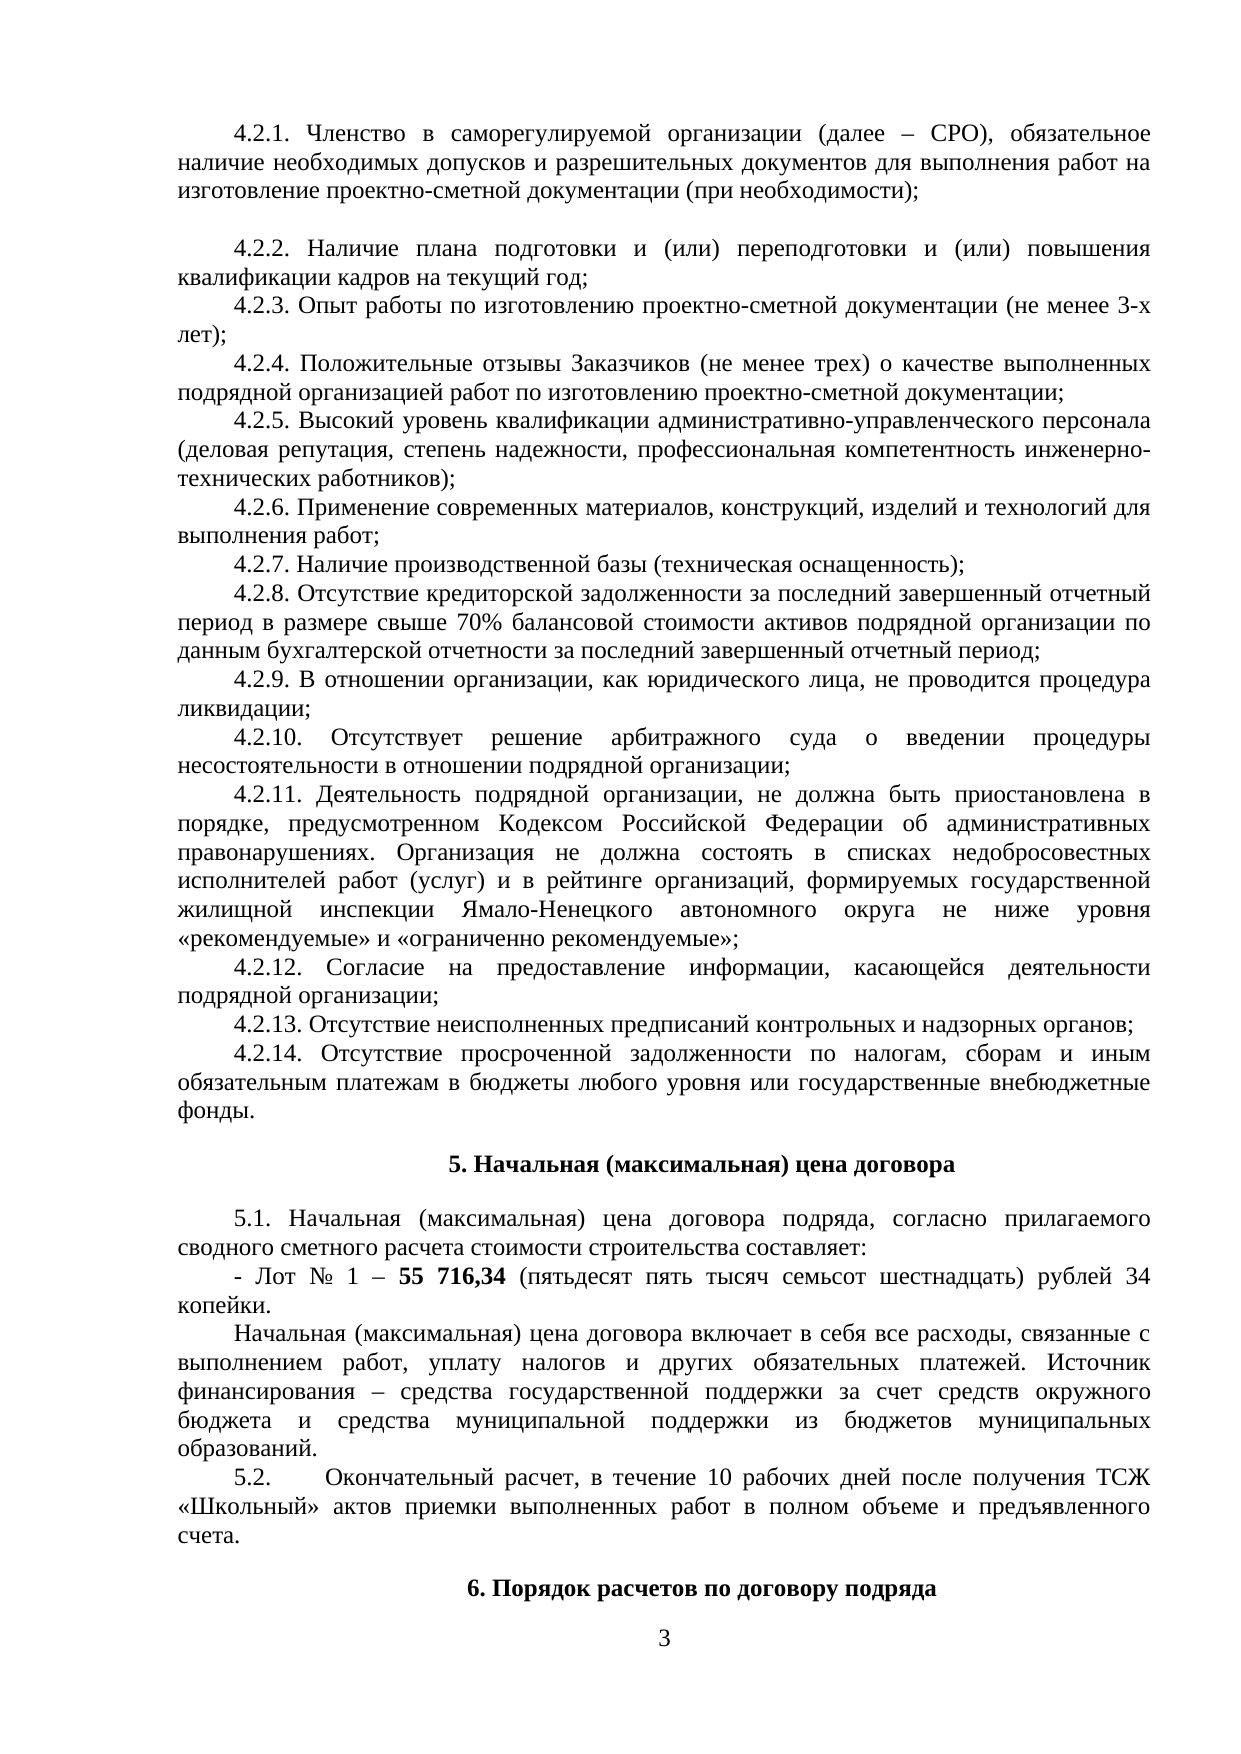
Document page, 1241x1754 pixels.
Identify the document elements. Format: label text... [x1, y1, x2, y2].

text - Лот № 1 – 55 716,34 (пятьдесят пять тысяч семьсот шестнадцать) рублей 34 копейки. [177, 1261, 1152, 1318]
text 4.2.14. Отсутствие просроченной задолженности по налогам, сборам и иным обязательным платежам в бюджеты любого уровня или государственные внебюджетные фонды. [177, 1038, 1152, 1124]
list Окончательный расчет, в течение 10 рабочих дней после получения ТСЖ «Школьный» актов приемки выполненных работ в полном объеме и предъявленного счета. [177, 1462, 1152, 1548]
text 4.2.8. Отсутствие кредиторской задолженности за последний завершенный отчетный период в размере свыше 70% балансовой стоимости активов подрядной организации по данным бухгалтерской отчетности за последний завершенный отчетный период; [177, 578, 1152, 664]
text 4.2.10. Отсутствует решение арбитражного суда о введении процедуры несостоятельности в отношении подрядной организации; [177, 722, 1152, 779]
text 4.2.13. Отсутствие неисполненных предписаний контрольных и надзорных органов; [177, 1009, 1152, 1038]
text 4.2.12. Согласие на предоставление информации, касающейся деятельности подрядной организации; [177, 952, 1152, 1009]
text 4.2.5. Высокий уровень квалификации административно-управленческого персонала (деловая репутация, степень надежности, профессиональная компетентность инженерно-технических работников); [177, 406, 1152, 492]
text Начальная (максимальная) цена договора включает в себя все расходы, связанные с выполнением работ, уплату налогов и других обязательных платежей. Источник финансирования – средства государственной поддержки за счет средств окружного бюджета и средства муниципальной поддержки из бюджетов муниципальных образований. [177, 1318, 1152, 1462]
text 4.2.3. Опыт работы по изготовлению проектно-сметной документации (не менее 3-х лет); [177, 291, 1152, 348]
text 4.2.7. Наличие производственной базы (техническая оснащенность); [177, 549, 1152, 578]
text 4.2.9. В отношении организации, как юридического лица, не проводится процедура ликвидации; [177, 664, 1152, 722]
text 5. Начальная (максимальная) цена договора [177, 1149, 1152, 1178]
text 6. Порядок расчетов по договору подряда [177, 1573, 1152, 1603]
text 4.2.11. Деятельность подрядной организации, не должна быть приостановлена в порядке, предусмотренном Кодексом Российской Федерации об административных правонарушениях. Организация не должна состоять в списках недобросовестных исполнителей работ (услуг) и в рейтинге организаций, формируемых государственной жилищной инспекции Ямало-Ненецкого автономного округа не ниже уровня «рекомендуемые» и «ограниченно рекомендуемые»; [177, 779, 1152, 952]
text 4.2.6. Применение современных материалов, конструкций, изделий и технологий для выполнения работ; [177, 492, 1152, 549]
text 4.2.4. Положительные отзывы Заказчиков (не менее трех) о качестве выполненных подрядной организацией работ по изготовлению проектно-сметной документации; [177, 348, 1152, 406]
text 4.2.2. Наличие плана подготовки и (или) переподготовки и (или) повышения квалификации кадров на текущий год; [177, 233, 1152, 291]
text 5.1. Начальная (максимальная) цена договора подряда, согласно прилагаемого сводного сметного расчета стоимости строительства составляет: [177, 1203, 1152, 1261]
text 4.2.1. Членство в саморегулируемой организации (далее – СРО), обязательное наличие необходимых допусков и разрешительных документов для выполнения работ на изготовление проектно-сметной документации (при необходимости); [177, 118, 1152, 204]
